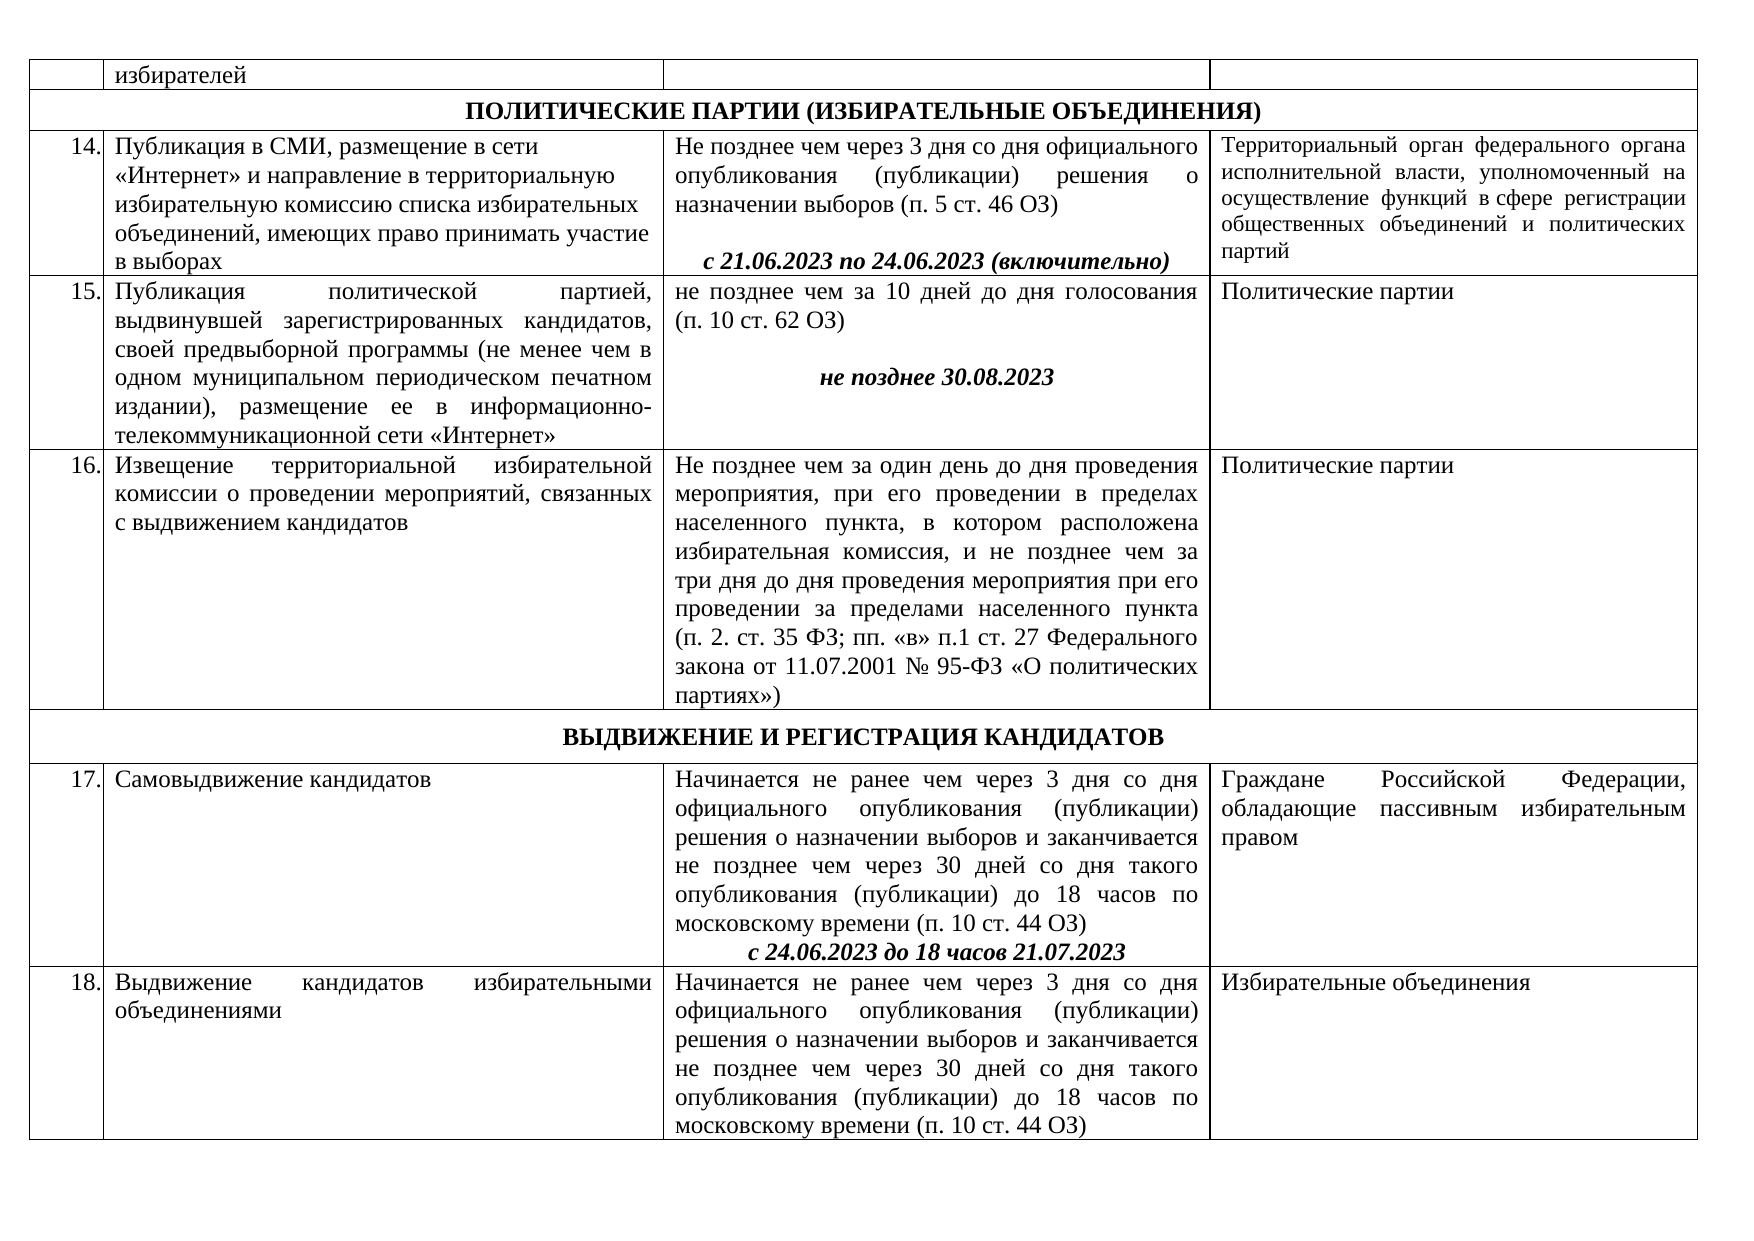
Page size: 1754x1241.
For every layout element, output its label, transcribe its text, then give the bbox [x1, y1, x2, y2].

table_cell Не позднее чем через 3 дня со дня официального опубликования (публикации) решения о назначении выборов (п. 5 ст. 46 ОЗ) с 21.06.2023 по 24.06.2023 (включительно) [664, 131, 1209, 275]
table_cell Территориальный орган федерального органа исполнительной власти, уполномоченный на осуществление функций в сфере регистрации общественных объединений и политических партий [1211, 131, 1697, 275]
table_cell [104, 60, 663, 89]
table_cell [30, 60, 103, 89]
table_cell [30, 967, 103, 1139]
table_cell Политические партии [1211, 276, 1697, 449]
table_cell ПОЛИТИЧЕСКИЕ ПАРТИИ (ИЗБИРАТЕЛЬНЫЕ ОБЪЕДИНЕНИЯ) [30, 90, 1697, 130]
table_cell [30, 450, 103, 708]
table_cell Граждане Российской Федерации, обладающие пассивным избирательным правом [1211, 764, 1697, 966]
table_cell Политические партии [1211, 450, 1697, 708]
table_cell Публикация в СМИ, размещение в сети «Интернет» и направление в территориальную избирательную комиссию списка избирательных объединений, имеющих право принимать участие в выборах [104, 131, 663, 275]
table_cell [1211, 60, 1697, 89]
table_cell не позднее чем за 10 дней до дня голосования (п. 10 ст. 62 ОЗ) не позднее 30.08.2023 [664, 276, 1209, 449]
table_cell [664, 60, 1209, 89]
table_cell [664, 967, 1209, 1139]
table_cell Самовыдвижение кандидатов [104, 764, 663, 966]
table_cell ВЫДВИЖЕНИЕ И РЕГИСТРАЦИЯ КАНДИДАТОВ [30, 710, 1697, 763]
table_cell [30, 764, 103, 966]
table_cell [30, 276, 103, 449]
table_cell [104, 967, 663, 1139]
table_cell Извещение территориальной избирательной комиссии о проведении мероприятий, связанных с выдвижением кандидатов [104, 450, 663, 708]
table_cell Не позднее чем за один день до дня проведения мероприятия, при его проведении в пределах населенного пункта, в котором расположена избирательная комиссия, и не позднее чем за три дня до дня проведения мероприятия при его проведении за пределами населенного пункта (п. 2. ст. 35 ФЗ; пп. «в» п.1 ст. 27 Федерального закона от 11.07.2001 № 95-ФЗ «О политических партиях») [664, 450, 1209, 708]
table_cell [30, 131, 103, 275]
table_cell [1211, 967, 1697, 1139]
table_cell Публикация политической партией, выдвинувшей зарегистрированных кандидатов, своей предвыборной программы (не менее чем в одном муниципальном периодическом печатном издании), размещение ее в информационно-телекоммуникационной сети «Интернет» [104, 276, 663, 449]
